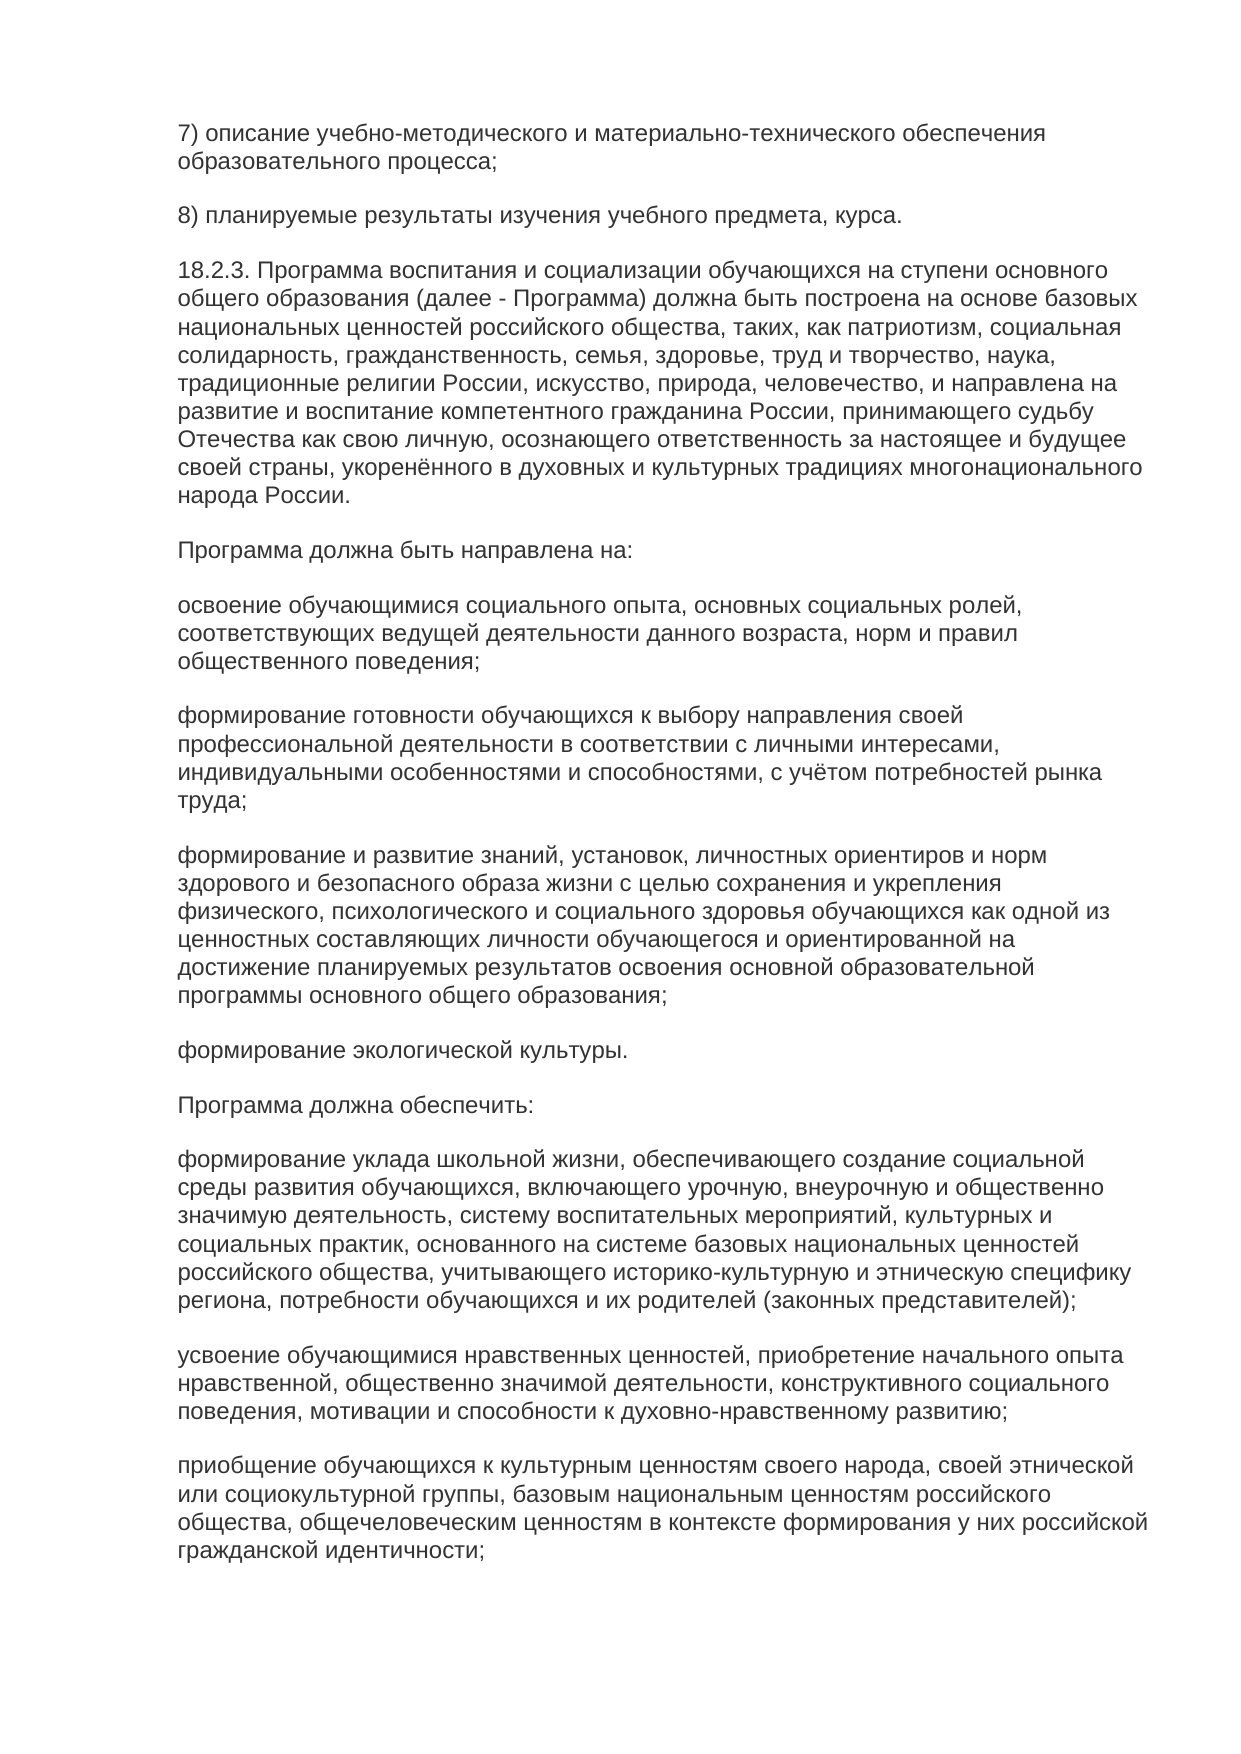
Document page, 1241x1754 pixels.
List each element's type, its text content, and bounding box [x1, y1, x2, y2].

text приобщение обучающихся к культурным ценностям своего народа, своей этнической или социокультурной группы, базовым национальным ценностям российского общества, общечеловеческим ценностям в контексте формирования у них российской гражданской идентичности; [177, 1451, 1152, 1563]
text формирование уклада школьной жизни, обеспечивающего создание социальной среды развития обучающихся, включающего урочную, внеурочную и общественно значимую деятельность, систему воспитательных мероприятий, культурных и социальных практик, основанного на системе базовых национальных ценностей российского общества, учитывающего историко-культурную и этническую специфику региона, потребности обучающихся и их родителей (законных представителей); [177, 1145, 1152, 1313]
text формирование готовности обучающихся к выбору направления своей профессиональной деятельности в соответствии с личными интересами, индивидуальными особенностями и способностями, с учётом потребностей рынка труда; [177, 701, 1152, 813]
text 7) описание учебно-методического и материально-технического обеспечения образовательного процесса; [177, 118, 1152, 174]
text Программа должна быть направлена на: [177, 535, 1152, 563]
text формирование и развитие знаний, установок, личностных ориентиров и норм здорового и безопасного образа жизни с целью сохранения и укрепления физического, психологического и социального здоровья обучающихся как одной из ценностных составляющих личности обучающегося и ориентированной на достижение планируемых результатов освоения основной образовательной программы основного общего образования; [177, 840, 1152, 1009]
text 8) планируемые результаты изучения учебного предмета, курса. [177, 201, 1152, 229]
text освоение обучающимися социального опыта, основных социальных ролей, соответствующих ведущей деятельности данного возраста, норм и правил общественного поведения; [177, 590, 1152, 674]
text усвоение обучающимися нравственных ценностей, приобретение начального опыта нравственной, общественно значимой деятельности, конструктивного социального поведения, мотивации и способности к духовно-нравственному развитию; [177, 1340, 1152, 1424]
text Программа должна обеспечить: [177, 1090, 1152, 1118]
text формирование экологической культуры. [177, 1035, 1152, 1063]
text 18.2.3. Программа воспитания и социализации обучающихся на ступени основного общего образования (далее - Программа) должна быть построена на основе базовых национальных ценностей российского общества, таких, как патриотизм, социальная солидарность, гражданственность, семья, здоровье, труд и творчество, наука, традиционные религии России, искусство, природа, человечество, и направлена на развитие и воспитание компетентного гражданина России, принимающего судьбу Отечества как свою личную, осознающего ответственность за настоящее и будущее своей страны, укоренённого в духовных и культурных традициях многонационального народа России. [177, 256, 1152, 509]
